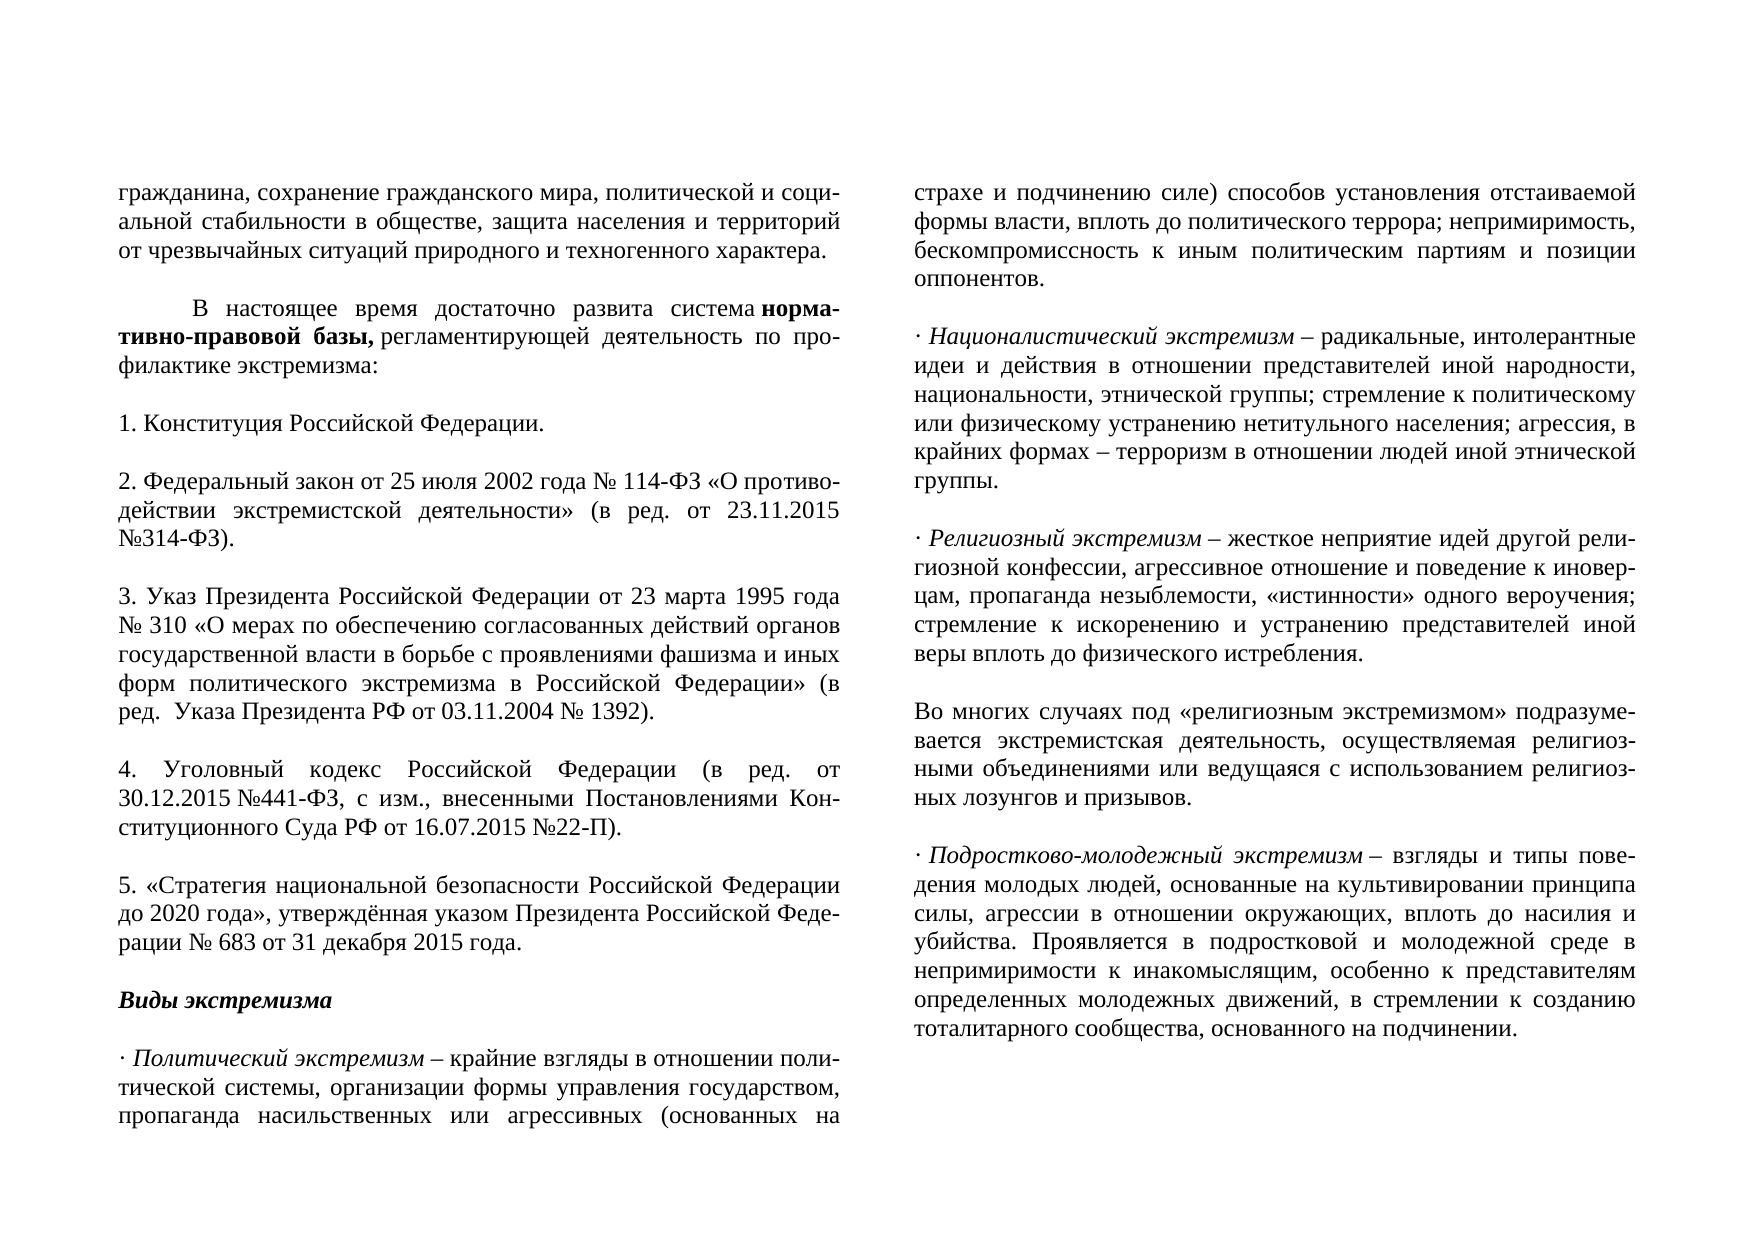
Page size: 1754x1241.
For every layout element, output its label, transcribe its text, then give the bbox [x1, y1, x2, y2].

text · Подростково-молодежный экстремизм – взгляды и типы поведения молодых людей, основанные на культивировании принципа силы, агрессии в отношении окружающих, вплоть до насилия и убийства. Проявляется в подростковой и молодежной среде в непримиримости к инакомыслящим, особенно к представителям определенных молодежных движений, в стремлении к созданию тоталитарного сообщества, основанного на подчинении. [914, 840, 1636, 1041]
text · Националистический экстремизм – радикальные, интолерантные идеи и действия в отношении представителей иной народности, национальности, этнической группы; стремление к политическому или физическому устранению нетитульного населения; агрессия, в крайних формах – терроризм в отношении людей иной этнической группы. [914, 321, 1636, 494]
text · Политический экстремизм – крайние взгляды в отношении политической системы, организации формы управления государством, пропаганда насильственных или агрессивных (основанных на страхе и подчинению силе) способов установления отстаиваемой формы власти, вплоть до политического террора; непримиримость, бескомпромиссность к иным политическим партиям и позиции оппонентов. [118, 1043, 840, 1129]
text 5. «Стратегия национальной безопасности Российской Федерации до 2020 года», утверждённая указом Президента Российской Федерации № 683 от 31 декабря 2015 года. [118, 870, 840, 956]
text 1. Конституция Российской Федерации. [118, 408, 840, 437]
text 2. Федеральный закон от 25 июля 2002 года № 114-ФЗ «О противодействии экстремистской деятельности» (в ред. от 23.11.2015 №314-ФЗ). [118, 466, 840, 552]
text · Политический экстремизм – крайние взгляды в отношении политической системы, организации формы управления государством, пропаганда насильственных или агрессивных (основанных на страхе и подчинению силе) способов установления отстаиваемой формы власти, вплоть до политического террора; непримиримость, бескомпромиссность к иным политическим партиям и позиции оппонентов. [914, 177, 1636, 292]
text 3. Указ Президента Российской Федерации от 23 марта 1995 года № 310 «О мерах по обеспечению согласованных действий органов государственной власти в борьбе с проявлениями фашизма и иных форм политического экстремизма в Российской Федерации» (в ред. Указа Президента РФ от 03.11.2004 № 1392). [118, 581, 840, 725]
text Виды экстремизма [118, 985, 840, 1014]
text 4. Уголовный кодекс Российской Федерации (в ред. от 30.12.2015 №441-ФЗ, с изм., внесенными Постановлениями Конституционного Суда РФ от 16.07.2015 №22-П). [118, 754, 840, 841]
text В настоящее время достаточно развита система нормативно-правовой базы, регламентирующей деятельность по профилактике экстремизма: [118, 293, 840, 379]
text · Религиозный экстремизм – жесткое неприятие идей другой религиозной конфессии, агрессивное отношение и поведение к иноверцам, пропаганда незыблемости, «истинности» одного вероучения; стремление к искоренению и устранению представителей иной веры вплоть до физического истребления. [914, 523, 1636, 667]
text Во многих случаях под «религиозным экстремизмом» подразумевается экстремистская деятельность, осуществляемая религиозными объединениями или ведущаяся с использованием религиозных лозунгов и призывов. [914, 696, 1636, 811]
